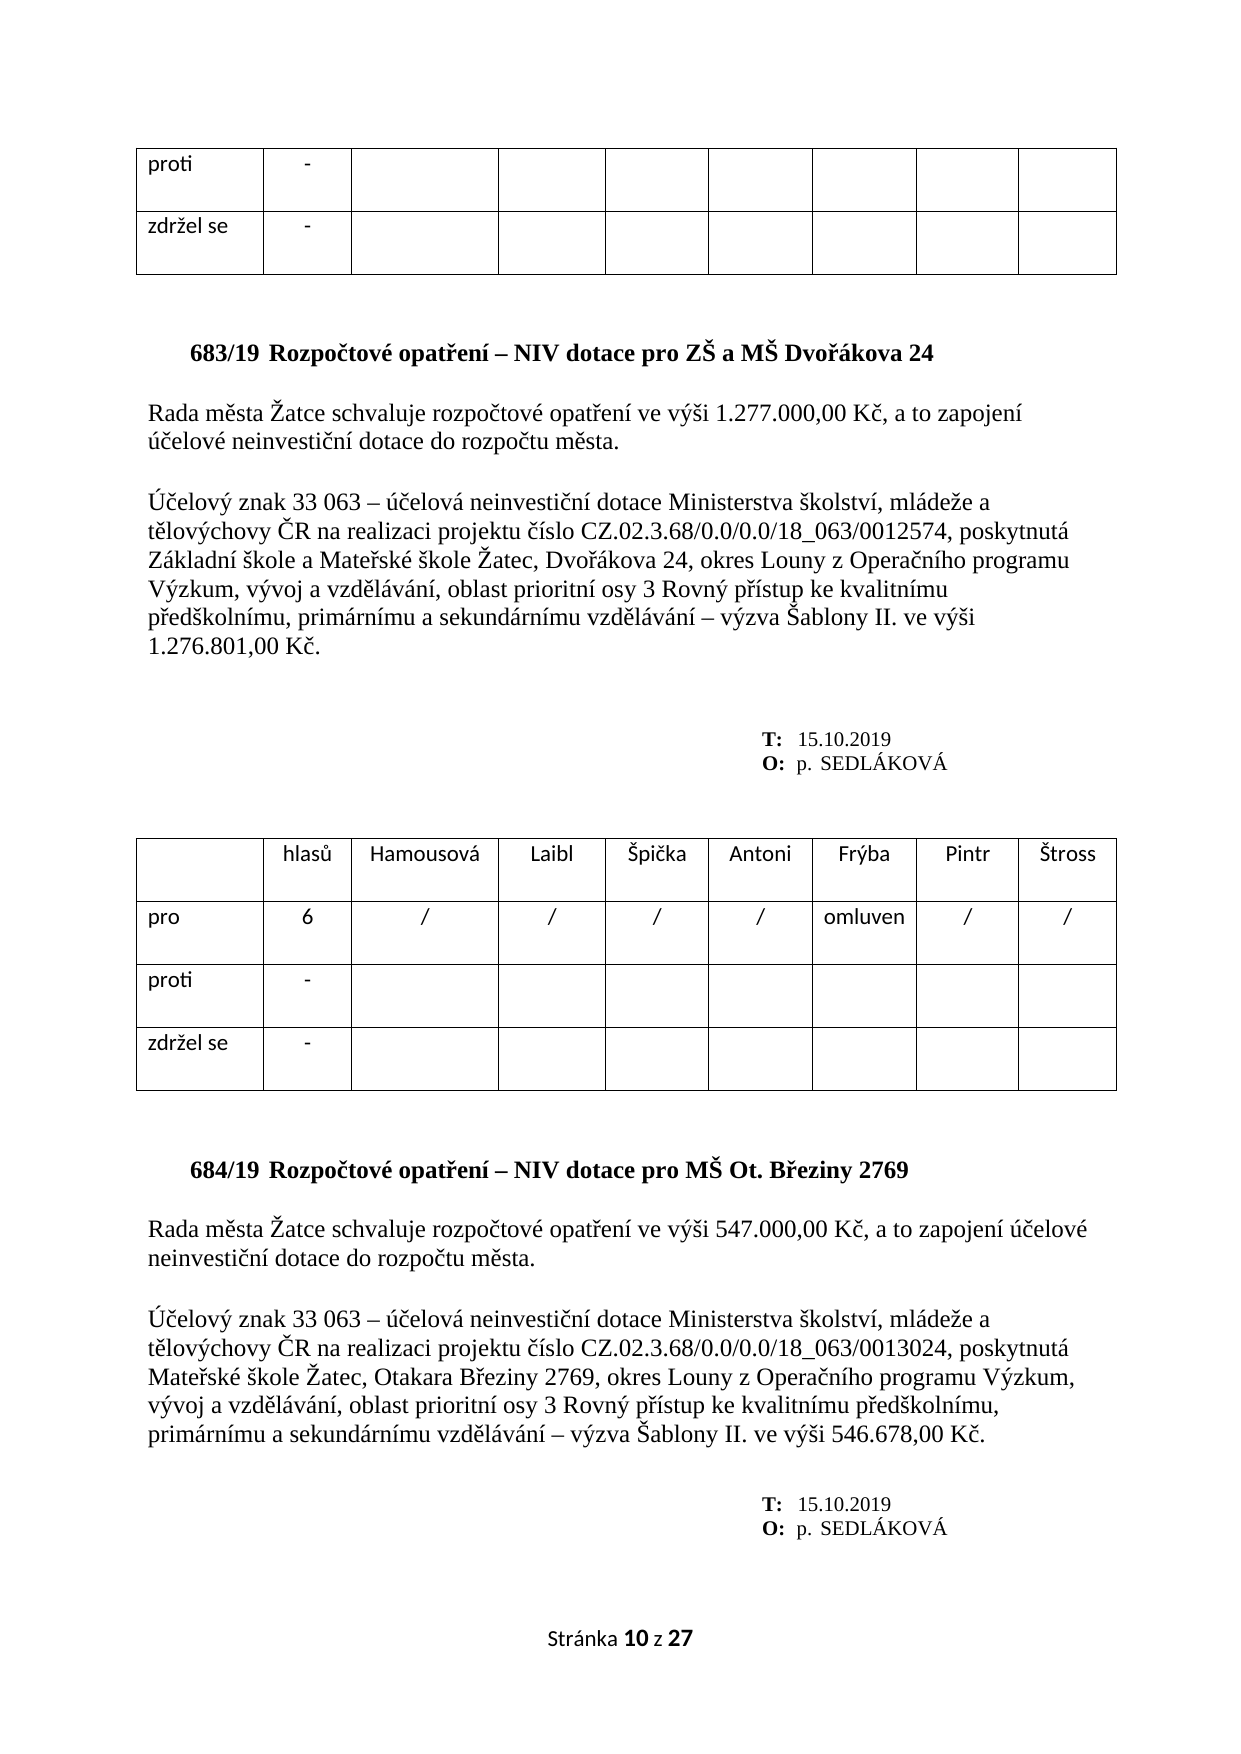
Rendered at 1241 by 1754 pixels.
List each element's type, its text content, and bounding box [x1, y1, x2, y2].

table_cell [709, 965, 812, 1027]
table_cell proti [137, 965, 263, 1027]
table_cell [709, 149, 812, 211]
table_cell [813, 965, 916, 1027]
table_cell omluven [813, 902, 916, 964]
table_cell [499, 149, 605, 211]
text 683/19 Rozpočtové opatření – NIV dotace pro ZŠ a MŠ Dvořákova 24 [148, 338, 1093, 367]
table_cell [606, 212, 708, 274]
table_cell / [709, 902, 812, 964]
table_cell [813, 212, 916, 274]
table_cell pro [137, 902, 263, 964]
table_cell [917, 965, 1018, 1027]
table_header [137, 839, 263, 901]
table_cell [813, 1028, 916, 1090]
text Účelový znak 33 063 – účelová neinvestiční dotace Ministerstva školství, mládeže a [148, 1304, 1093, 1333]
table_cell [709, 212, 812, 274]
table_cell [352, 212, 498, 274]
table_cell [352, 149, 498, 211]
table_cell [917, 1028, 1018, 1090]
table_cell - [264, 1028, 351, 1090]
text Rada města Žatce schvaluje rozpočtové opatření ve výši 547.000,00 Kč, a to zapojení účelové neinvestiční dotace do rozpočtu města. [148, 1214, 1093, 1272]
table_cell [499, 212, 605, 274]
table_cell [1019, 149, 1116, 211]
text Účelový znak 33 063 – účelová neinvestiční dotace Ministerstva školství, mládeže a [148, 487, 1093, 516]
table_cell [917, 212, 1018, 274]
table_cell [606, 149, 708, 211]
table_cell / [917, 902, 1018, 964]
text tělovýchovy ČR na realizaci projektu číslo CZ.02.3.68/0.0/0.0/18_063/0012574, poskytnutá Základní škole a Mateřské škole Žatec, Dvořákova 24, okres Louny z Operačního programu Výzkum, vývoj a vzdělávání, oblast prioritní osy 3 Rovný přístup ke kvalitnímu předškolnímu, primárnímu a sekundárnímu vzdělávání – výzva Šablony II. ve výši 1.276.801,00 Kč. [148, 516, 1093, 660]
table_cell [352, 965, 498, 1027]
table_header Špička [606, 839, 708, 901]
table_cell [1019, 1028, 1116, 1090]
text T: 15.10.2019 [148, 1492, 1093, 1516]
text Rada města Žatce schvaluje rozpočtové opatření ve výši 1.277.000,00 Kč, a to zapojení [148, 398, 1093, 426]
text účelové neinvestiční dotace do rozpočtu města. [148, 426, 1093, 455]
table_cell [917, 149, 1018, 211]
table_cell [813, 149, 916, 211]
table_cell [1019, 212, 1116, 274]
table_cell - [264, 212, 351, 274]
table_cell [499, 1028, 605, 1090]
table_cell 6 [264, 902, 351, 964]
table_cell proti [137, 149, 263, 211]
text tělovýchovy ČR na realizaci projektu číslo CZ.02.3.68/0.0/0.0/18_063/0013024, poskytnutá Mateřské škole Žatec, Otakara Březiny 2769, okres Louny z Operačního programu Výzkum, vývoj a vzdělávání, oblast prioritní osy 3 Rovný přístup ke kvalitnímu předškolnímu, primárnímu a sekundárnímu vzdělávání – výzva Šablony II. ve výši 546.678,00 Kč. [148, 1333, 1093, 1448]
table_cell - [264, 149, 351, 211]
table_cell zdržel se [137, 212, 263, 274]
table_cell / [499, 902, 605, 964]
table_cell [606, 1028, 708, 1090]
table_cell - [264, 965, 351, 1027]
text O: p. SEDLÁKOVÁ [148, 1516, 1093, 1540]
table_cell [352, 1028, 498, 1090]
table_cell [499, 965, 605, 1027]
table_cell [1019, 965, 1116, 1027]
table_header Hamousová [352, 839, 498, 901]
table_header Antoni [709, 839, 812, 901]
table_cell / [352, 902, 498, 964]
table_cell [709, 1028, 812, 1090]
text T: 15.10.2019 [148, 727, 1093, 751]
table_header Laibl [499, 839, 605, 901]
table_cell / [606, 902, 708, 964]
text O: p. SEDLÁKOVÁ [148, 751, 1093, 775]
table_cell zdržel se [137, 1028, 263, 1090]
table_header Štross [1019, 839, 1116, 901]
table_cell [606, 965, 708, 1027]
text 684/19 Rozpočtové opatření – NIV dotace pro MŠ Ot. Březiny 2769 [148, 1155, 1093, 1184]
table_cell / [1019, 902, 1116, 964]
table_header Pintr [917, 839, 1018, 901]
table_header Frýba [813, 839, 916, 901]
table_header hlasů [264, 839, 351, 901]
